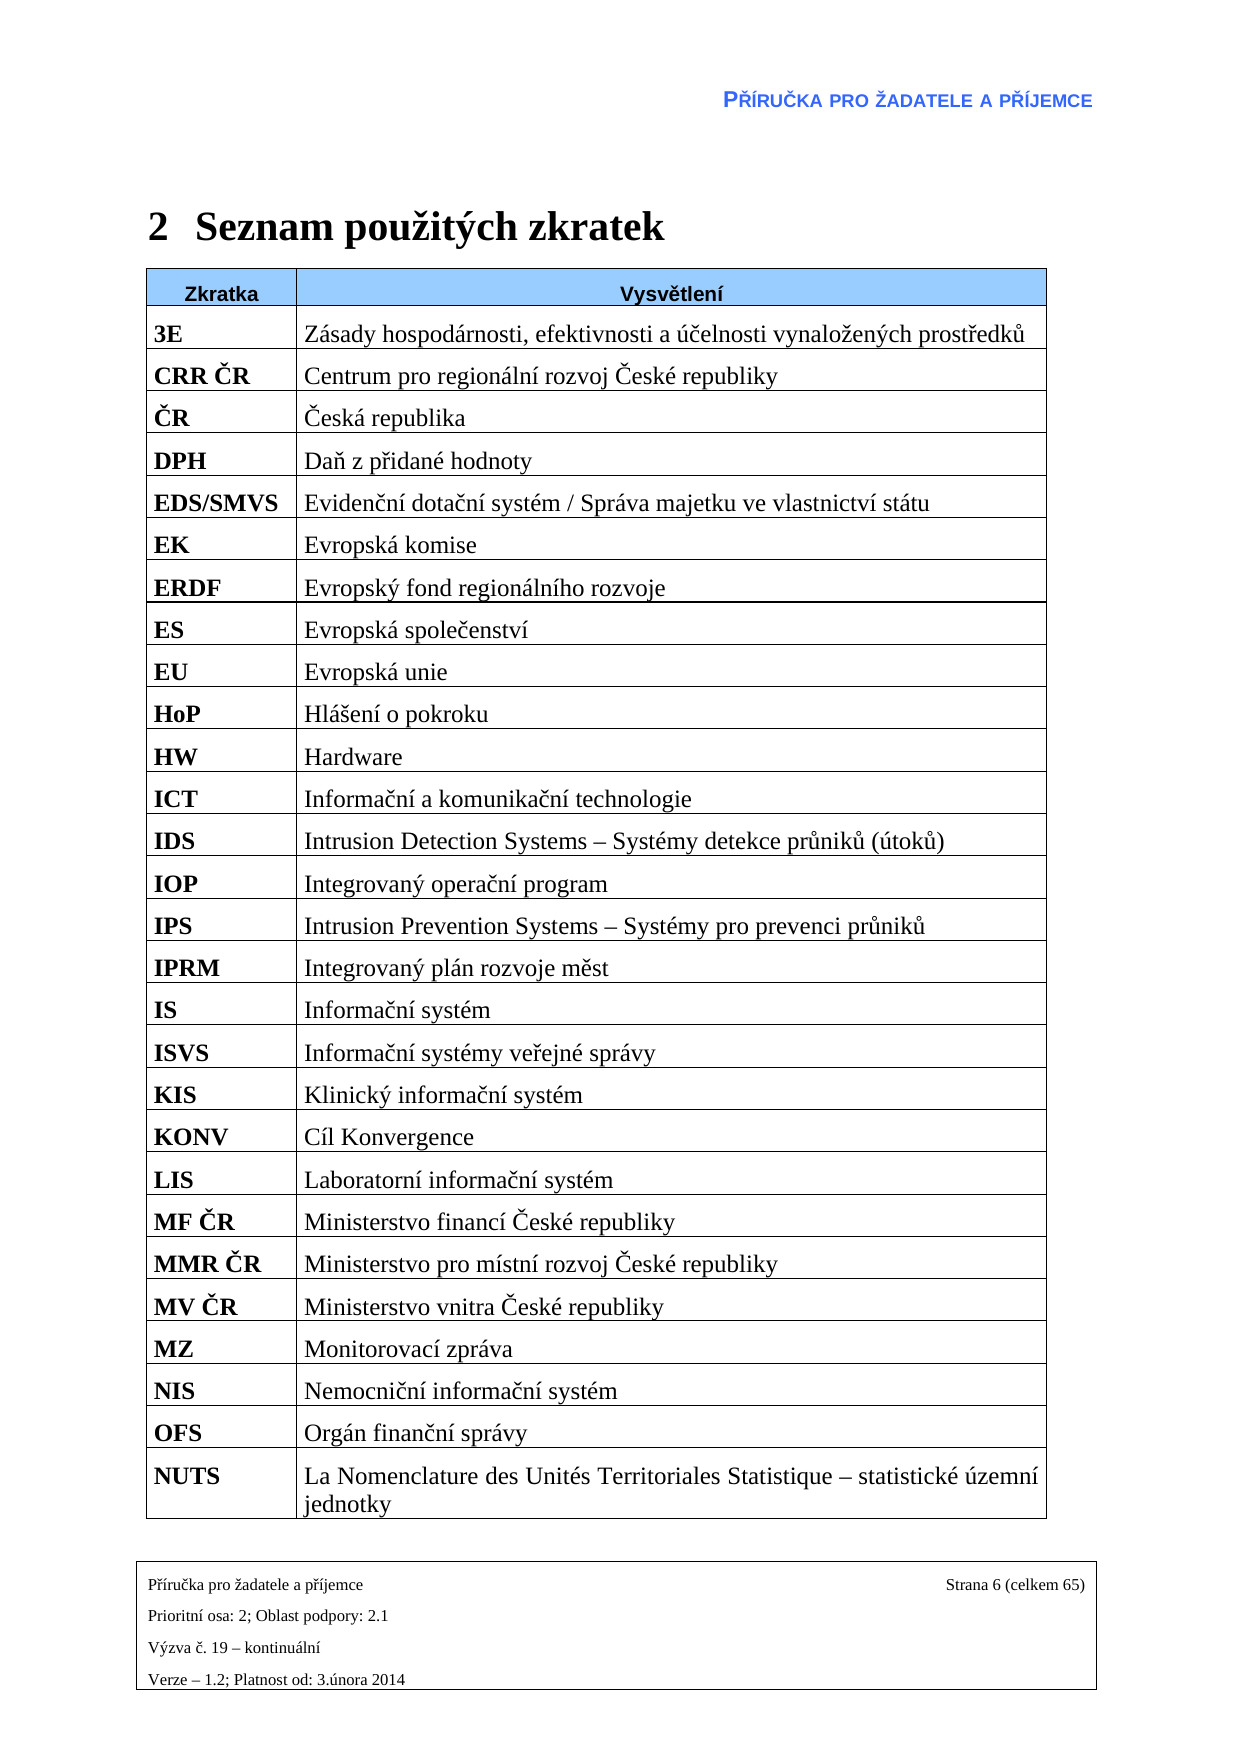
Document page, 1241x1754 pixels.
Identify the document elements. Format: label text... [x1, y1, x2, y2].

table_cell KIS [147, 1068, 296, 1109]
table_cell HW [147, 729, 296, 771]
table_cell KONV [147, 1110, 296, 1151]
table_header Vysvětlení [297, 269, 1046, 305]
table_cell IPRM [147, 941, 296, 982]
table_cell EDS/SMVS [147, 476, 296, 517]
table_cell ISVS [147, 1025, 296, 1067]
table_cell Daň z přidané hodnoty [297, 433, 1046, 474]
table_cell MV ČR [147, 1279, 296, 1320]
table_cell DPH [147, 433, 296, 474]
table_cell Laboratorní informační systém [297, 1152, 1046, 1193]
table_cell IS [147, 983, 296, 1024]
table_cell Intrusion Detection Systems – Systémy detekce průniků (útoků) [297, 814, 1046, 855]
table_cell Evropská komise [297, 518, 1046, 559]
table_cell Monitorovací zpráva [297, 1321, 1046, 1363]
table_cell Informační systémy veřejné správy [297, 1025, 1046, 1067]
table_cell Centrum pro regionální rozvoj České republiky [297, 349, 1046, 390]
table_cell MMR ČR [147, 1237, 296, 1278]
table_cell ICT [147, 772, 296, 813]
table_cell IOP [147, 856, 296, 897]
table_cell Intrusion Prevention Systems – Systémy pro prevenci průniků [297, 899, 1046, 940]
table_cell Ministerstvo pro místní rozvoj České republiky [297, 1237, 1046, 1278]
table_cell Klinický informační systém [297, 1068, 1046, 1109]
table_cell Cíl Konvergence [297, 1110, 1046, 1151]
table_cell Ministerstvo financí České republiky [297, 1195, 1046, 1236]
subtitle Seznam použitých zkratek [148, 201, 1092, 249]
table_header Zkratka [147, 269, 296, 305]
table_cell Česká republika [297, 391, 1046, 432]
table_cell CRR ČR [147, 349, 296, 390]
table_cell IDS [147, 814, 296, 855]
table_cell Evropský fond regionálního rozvoje [297, 560, 1046, 601]
table_cell OFS [147, 1406, 296, 1447]
table_cell Ministerstvo vnitra České republiky [297, 1279, 1046, 1320]
table_cell ČR [147, 391, 296, 432]
table_cell ERDF [147, 560, 296, 601]
table_cell Evropská společenství [297, 603, 1046, 644]
table_cell des Unités Territoriales Statistique – statistické územní jednotky [297, 1448, 1046, 1518]
table_cell Informační systém [297, 983, 1046, 1024]
table_cell Evidenční dotační systém / Správa majetku ve vlastnictví státu [297, 476, 1046, 517]
table_cell ES [147, 603, 296, 644]
table_cell NIS [147, 1364, 296, 1405]
table_cell EK [147, 518, 296, 559]
table_cell EU [147, 645, 296, 686]
table_cell Hlášení o pokroku [297, 687, 1046, 728]
table_cell MF ČR [147, 1195, 296, 1236]
table_cell NUTS [147, 1448, 296, 1518]
table_cell MZ [147, 1321, 296, 1363]
table_cell Zásady hospodárnosti, efektivnosti a účelnosti vynaložených prostředků [297, 306, 1046, 348]
table_cell HoP [147, 687, 296, 728]
table_cell Hardware [297, 729, 1046, 771]
table_cell Informační a komunikační technologie [297, 772, 1046, 813]
table_cell Orgán finanční správy [297, 1406, 1046, 1447]
table_cell Evropská unie [297, 645, 1046, 686]
table_cell Integrovaný plán rozvoje měst [297, 941, 1046, 982]
table_cell Integrovaný operační program [297, 856, 1046, 897]
table_cell 3E [147, 306, 296, 348]
table_cell LIS [147, 1152, 296, 1193]
table_cell IPS [147, 899, 296, 940]
table_cell Nemocniční informační systém [297, 1364, 1046, 1405]
